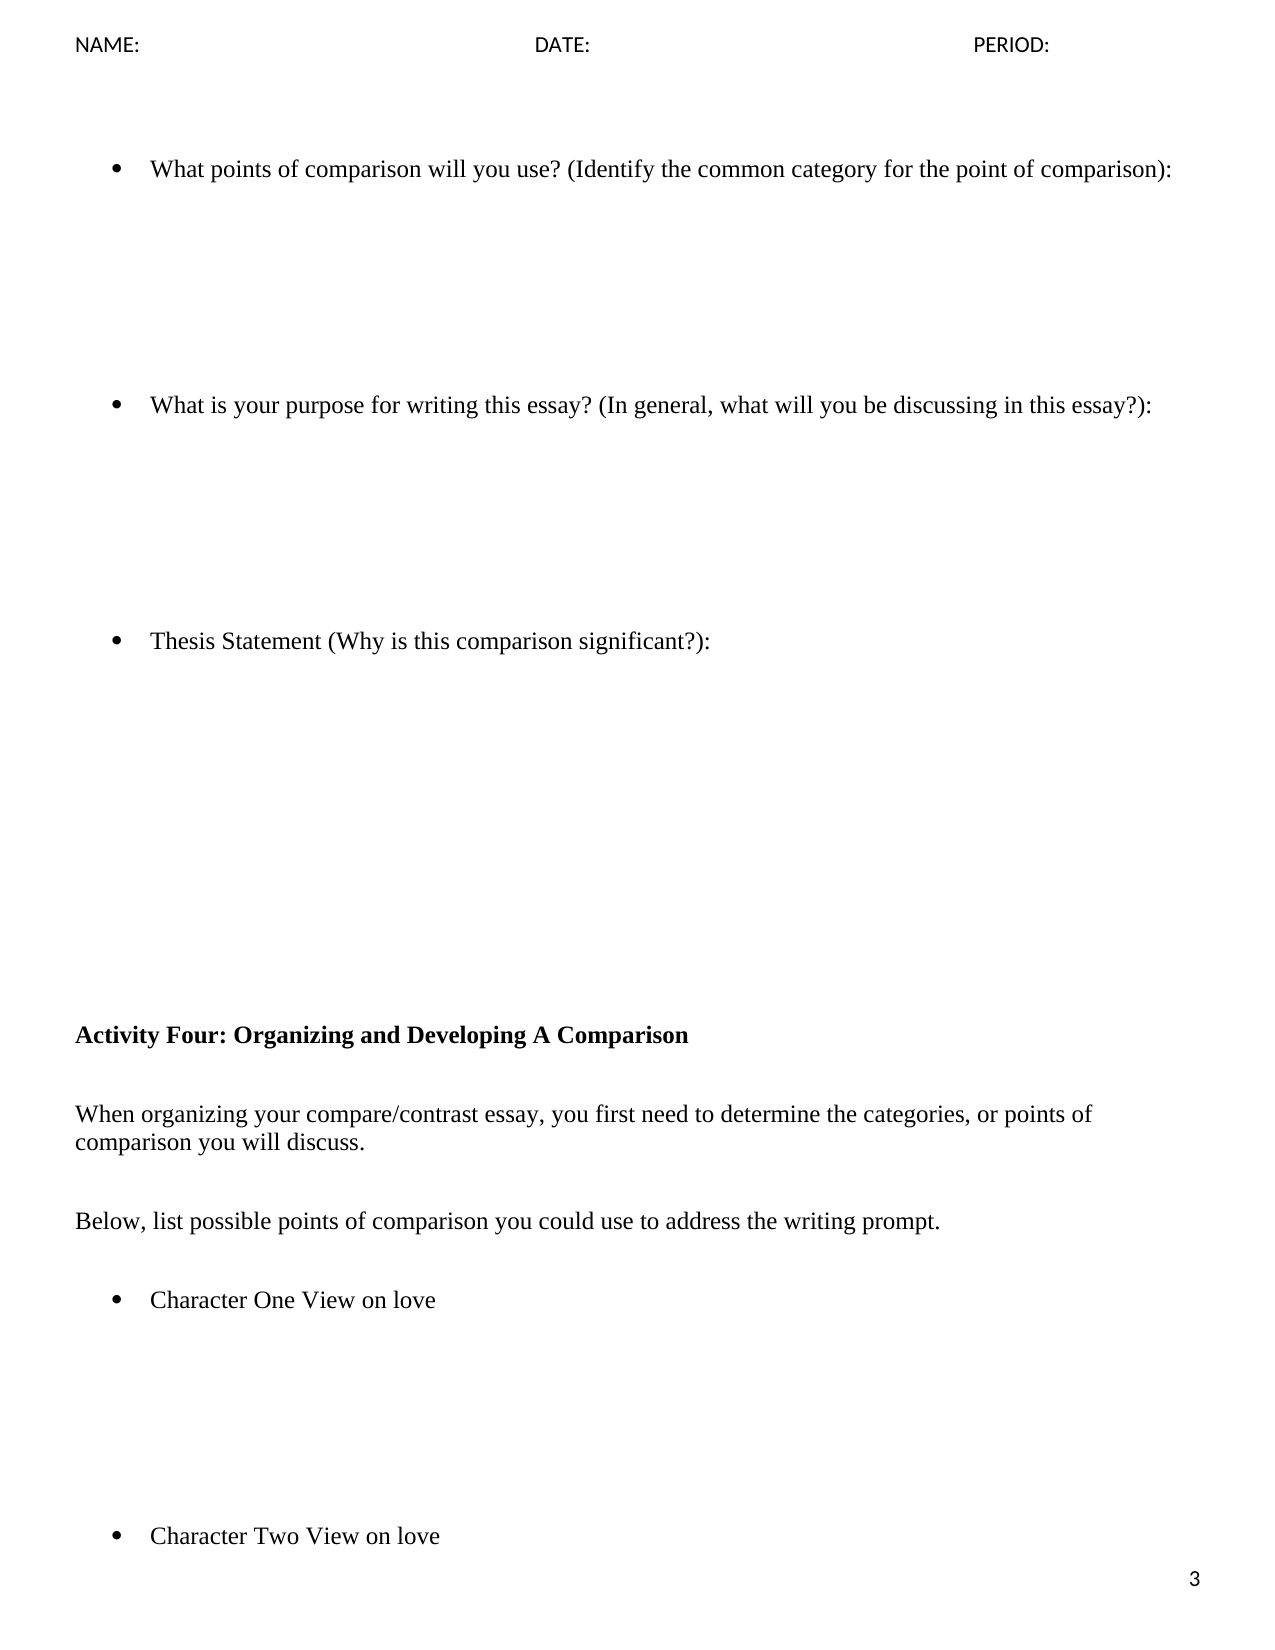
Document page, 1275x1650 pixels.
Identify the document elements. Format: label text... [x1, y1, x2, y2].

text When organizing your compare/contrast essay, you first need to determine the categories, or points of comparison you will discuss. [75, 1099, 1200, 1156]
list Thesis Statement (Why is this comparison significant?): [112, 626, 1200, 655]
list What is your purpose for writing this essay? (In general, what will you be discussing in this essay?): [112, 390, 1200, 419]
list Character One View on love [112, 1285, 1200, 1314]
text Activity Four: Organizing and Developing A Comparison [75, 1020, 1200, 1049]
list What points of comparison will you use? (Identify the common category for the point of comparison): [112, 154, 1200, 182]
text Below, list possible points of comparison you could use to address the writing prompt. [75, 1206, 1200, 1235]
list Character Two View on love [112, 1521, 1200, 1550]
